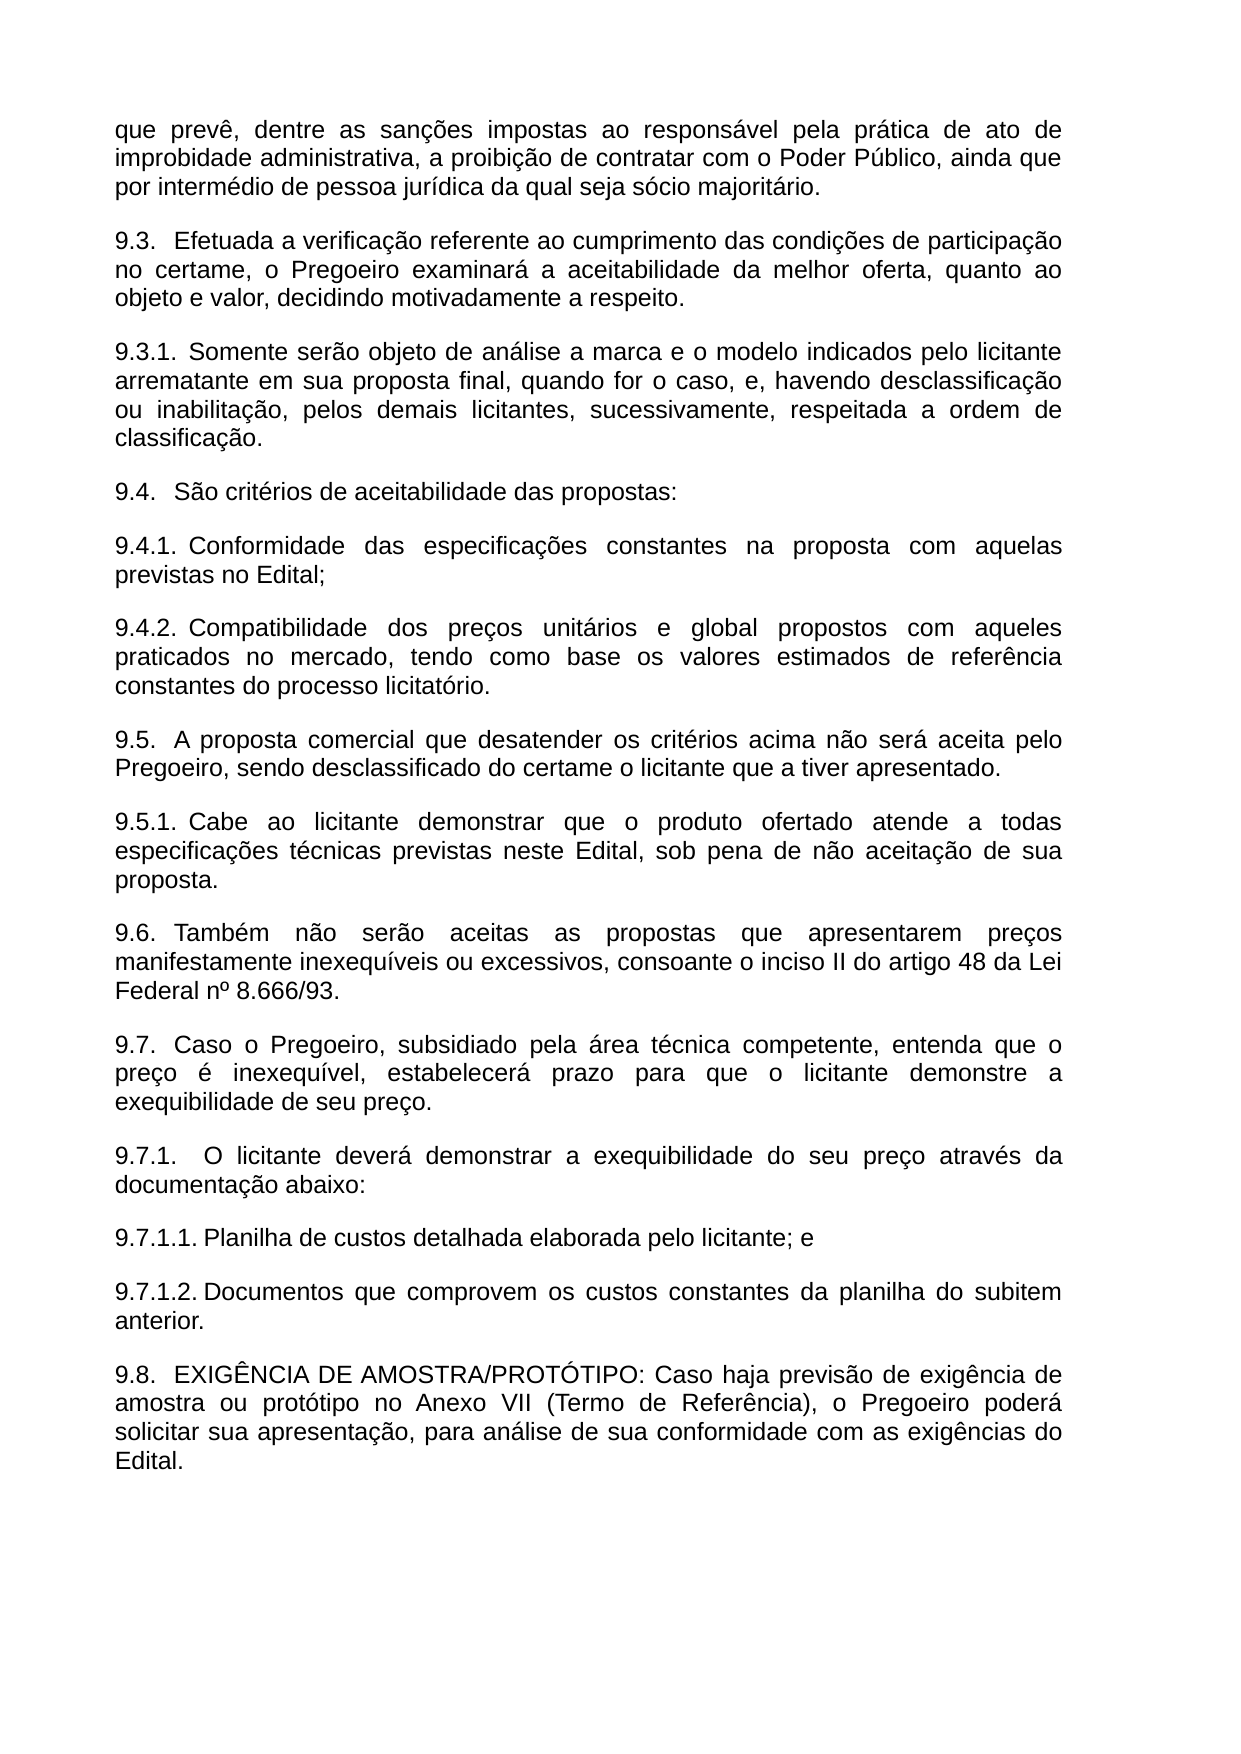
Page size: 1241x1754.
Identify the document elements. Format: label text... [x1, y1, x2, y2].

list Também não serão aceitas as propostas que apresentarem preços manifestamente inexequíveis ou excessivos, consoante o inciso II do artigo 48 da Lei Federal nº 8.666/93. [114, 918, 1064, 1004]
list Documentos que comprovem os custos constantes da planilha do subitem anterior. [114, 1277, 1064, 1334]
list A proposta comercial que desatender os critérios acima não será aceita pelo Pregoeiro, sendo desclassificado do certame o licitante que a tiver apresentado. [114, 724, 1064, 782]
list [114, 114, 1064, 201]
list EXIGÊNCIA DE AMOSTRA/PROTÓTIPO: Caso haja previsão de exigência de amostra ou protótipo no Anexo VII (Termo de Referência), o Pregoeiro poderá solicitar sua apresentação, para análise de sua conformidade com as exigências do Edital. [114, 1359, 1064, 1474]
list Caso o Pregoeiro, subsidiado pela área técnica competente, entenda que o preço é inexequível, estabelecerá prazo para que o licitante demonstre a exequibilidade de seu preço. [114, 1029, 1064, 1116]
list Efetuada a verificação referente ao cumprimento das condições de participação no certame, o Pregoeiro examinará a aceitabilidade da melhor oferta, quanto ao objeto e valor, decidindo motivadamente a respeito. [114, 226, 1064, 312]
list Somente serão objeto de análise a marca e o modelo indicados pelo licitante arrematante em sua proposta final, quando for o caso, e, havendo desclassificação ou inabilitação, pelos demais licitantes, sucessivamente, respeitada a ordem de classificação. [114, 337, 1064, 452]
list O licitante deverá demonstrar a exequibilidade do seu preço através da documentação abaixo: [114, 1141, 1064, 1198]
list Compatibilidade dos preços unitários e global propostos com aqueles praticados no mercado, tendo como base os valores estimados de referência constantes do processo licitatório. [114, 613, 1064, 699]
list São critérios de aceitabilidade das propostas: [114, 477, 1064, 506]
list Conformidade das especificações constantes na proposta com aquelas previstas no Edital; [114, 531, 1064, 588]
list Cabe ao licitante demonstrar que o produto ofertado atende a todas especificações técnicas previstas neste Edital, sob pena de não aceitação de sua proposta. [114, 807, 1064, 893]
list Planilha de custos detalhada elaborada pelo licitante; e [114, 1223, 1064, 1252]
